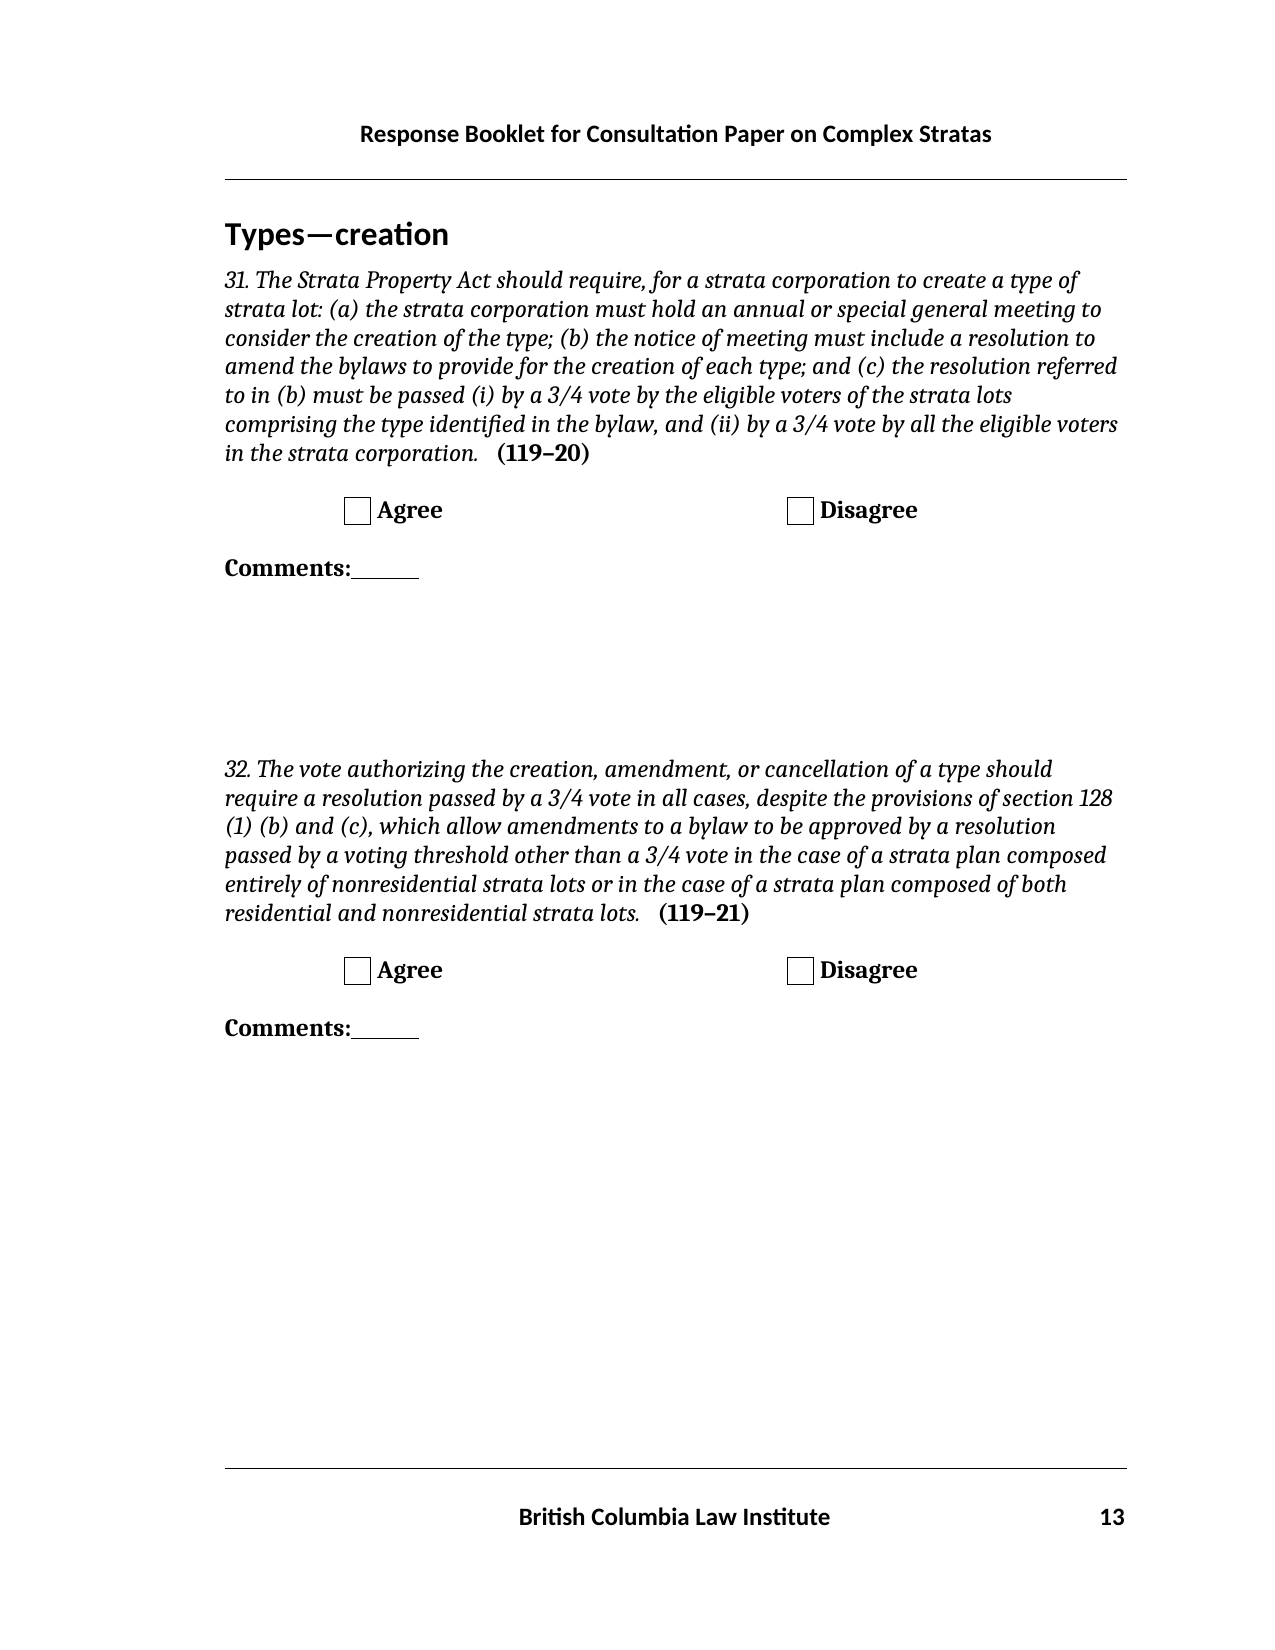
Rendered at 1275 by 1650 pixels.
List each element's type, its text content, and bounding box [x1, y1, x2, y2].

table_cell 32. The vote authorizing the creation, amendment, or cancellation of a type should require a resolution passed by a 3/4 vote in all cases, despite the provisions of section 128 (1) (b) and (c), which allow amendments to a bylaw to be approved by a resolution passed by a voting threshold other than a 3/4 vote in the case of a strata plan composed entirely of nonresidential strata lots or in the case of a strata plan composed of both residential and nonresidential strata lots. (119–21) Agree Disagree Comments: [213, 755, 1138, 1215]
table_cell Types—creation 31. The Strata Property Act should require, for a strata corporation to create a type of strata lot: (a) the strata corporation must hold an annual or special general meeting to consider the creation of the type; (b) the notice of meeting must include a resolution to amend the bylaws to provide for the creation of each type; and (c) the resolution referred to in (b) must be passed (i) by a 3/4 vote by the eligible voters of the strata lots comprising the type identified in the bylaw, and (ii) by a 3/4 vote by all the eligible voters in the strata corporation. (119–20) Agree Disagree Comments: [213, 213, 1138, 755]
